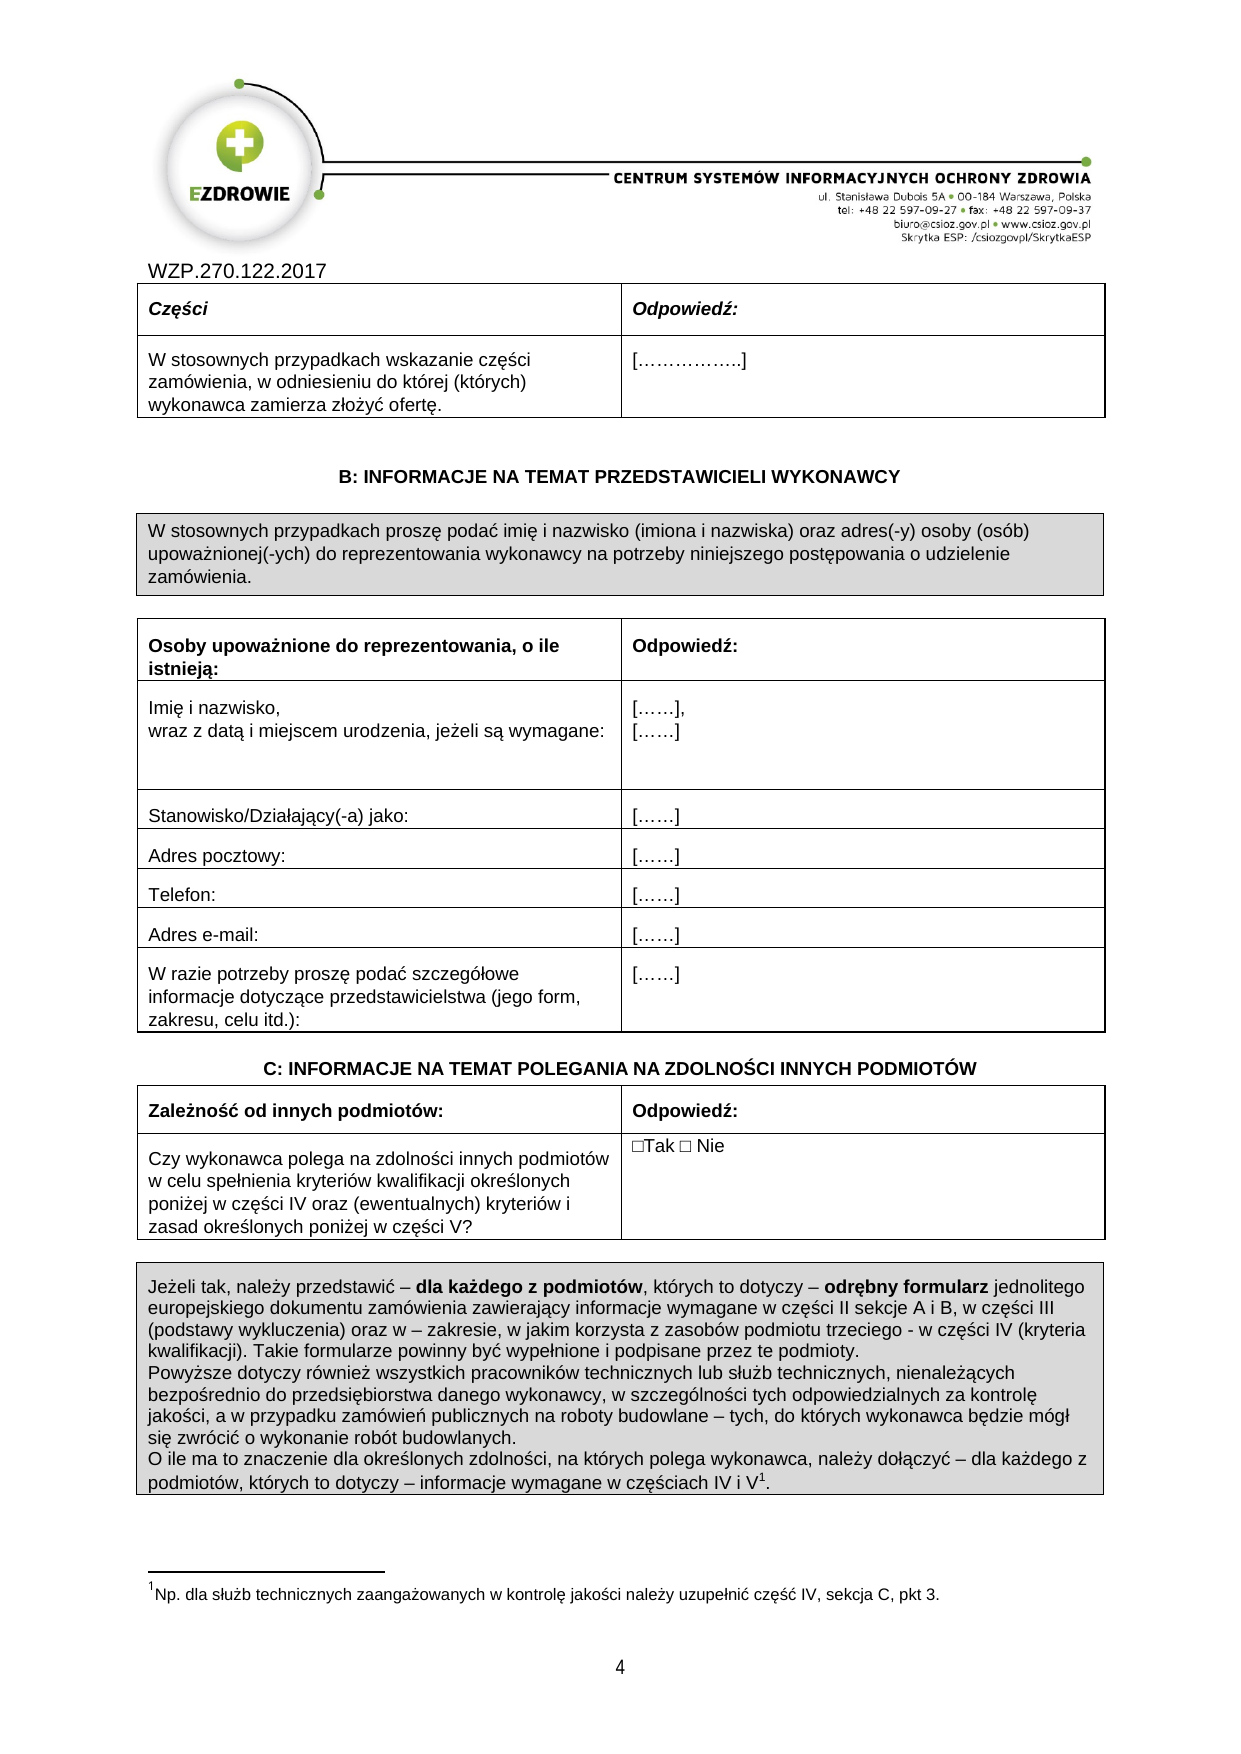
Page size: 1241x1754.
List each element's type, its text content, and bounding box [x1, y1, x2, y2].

table_header Odpowiedź: [622, 619, 1104, 680]
table_header Osoby upoważnione do reprezentowania, o ile istnieją: [138, 619, 621, 680]
table_cell [……], [……] [622, 681, 1104, 789]
table_cell Imię i nazwisko, wraz z datą i miejscem urodzenia, jeżeli są wymagane: [138, 681, 621, 789]
table_cell W stosownych przypadkach wskazanie części zamówienia, w odniesieniu do której (których) wykonawca zamierza złożyć ofertę. [138, 336, 621, 417]
table_header Zależność od innych podmiotów: [138, 1086, 621, 1133]
picture [147, 73, 1093, 259]
table_cell Odpowiedź: [622, 284, 1104, 335]
text B: INFORMACJE NA TEMAT PRZEDSTAWICIELI WYKONAWCY [146, 465, 1093, 487]
table_cell [……………..] [622, 336, 1104, 417]
subtitle C: INFORMACJE NA TEMAT POLEGANIA NA ZDOLNOŚCI INNYCH PODMIOTÓW [148, 1057, 1093, 1079]
table_cell [……] [622, 948, 1104, 1031]
table_header Odpowiedź: [622, 1086, 1104, 1133]
table_cell □Tak □ Nie [622, 1134, 1104, 1238]
table_cell [……] [622, 908, 1104, 947]
table_header W stosownych przypadkach proszę podać imię i nazwisko (imiona i nazwiska) oraz adres(-y) osoby (osób) upoważnionej(-ych) do reprezentowania wykonawcy na potrzeby niniejszego postępowania o udzielenie zamówienia. [137, 514, 1103, 595]
table_cell Części [138, 284, 621, 335]
table_cell Telefon: [138, 869, 621, 907]
table_cell [……] [622, 790, 1104, 828]
table_header Jeżeli tak, należy przedstawić – dla każdego z podmiotów, których to dotyczy – odrębny formularz jednolitego europejskiego dokumentu zamówienia zawierający informacje wymagane w części II sekcje A i B, w części III (podstawy wykluczenia) oraz w – zakresie, w jakim korzysta z zasobów podmiotu trzeciego - w części IV (kryteria kwalifikacji). Takie formularze powinny być wypełnione i podpisane przez te podmioty. Powyższe dotyczy również wszystkich pracowników technicznych lub służb technicznych, nienależących bezpośrednio do przedsiębiorstwa danego wykonawcy, w szczególności tych odpowiedzialnych za kontrolę jakości, a w przypadku zamówień publicznych na roboty budowlane – tych, do których wykonawca będzie mógł się zwrócić o wykonanie robót budowlanych. O ile ma to znaczenie dla określonych zdolności, na których polega wykonawca, należy dołączyć – dla każdego z podmiotów, których to dotyczy – informacje wymagane w częściach IV i V. [137, 1263, 1103, 1494]
table_cell [……] [622, 829, 1104, 868]
table_cell [……] [622, 869, 1104, 907]
table_cell Czy wykonawca polega na zdolności innych podmiotów w celu spełnienia kryteriów kwalifikacji określonych poniżej w części IV oraz (ewentualnych) kryteriów i zasad określonych poniżej w części V? [138, 1134, 621, 1238]
table_cell Adres pocztowy: [138, 829, 621, 868]
table_cell W razie potrzeby proszę podać szczegółowe informacje dotyczące przedstawicielstwa (jego form, zakresu, celu itd.): [138, 948, 621, 1031]
table_cell Adres e-mail: [138, 908, 621, 947]
table_cell Stanowisko/Działający(-a) jako: [138, 790, 621, 828]
